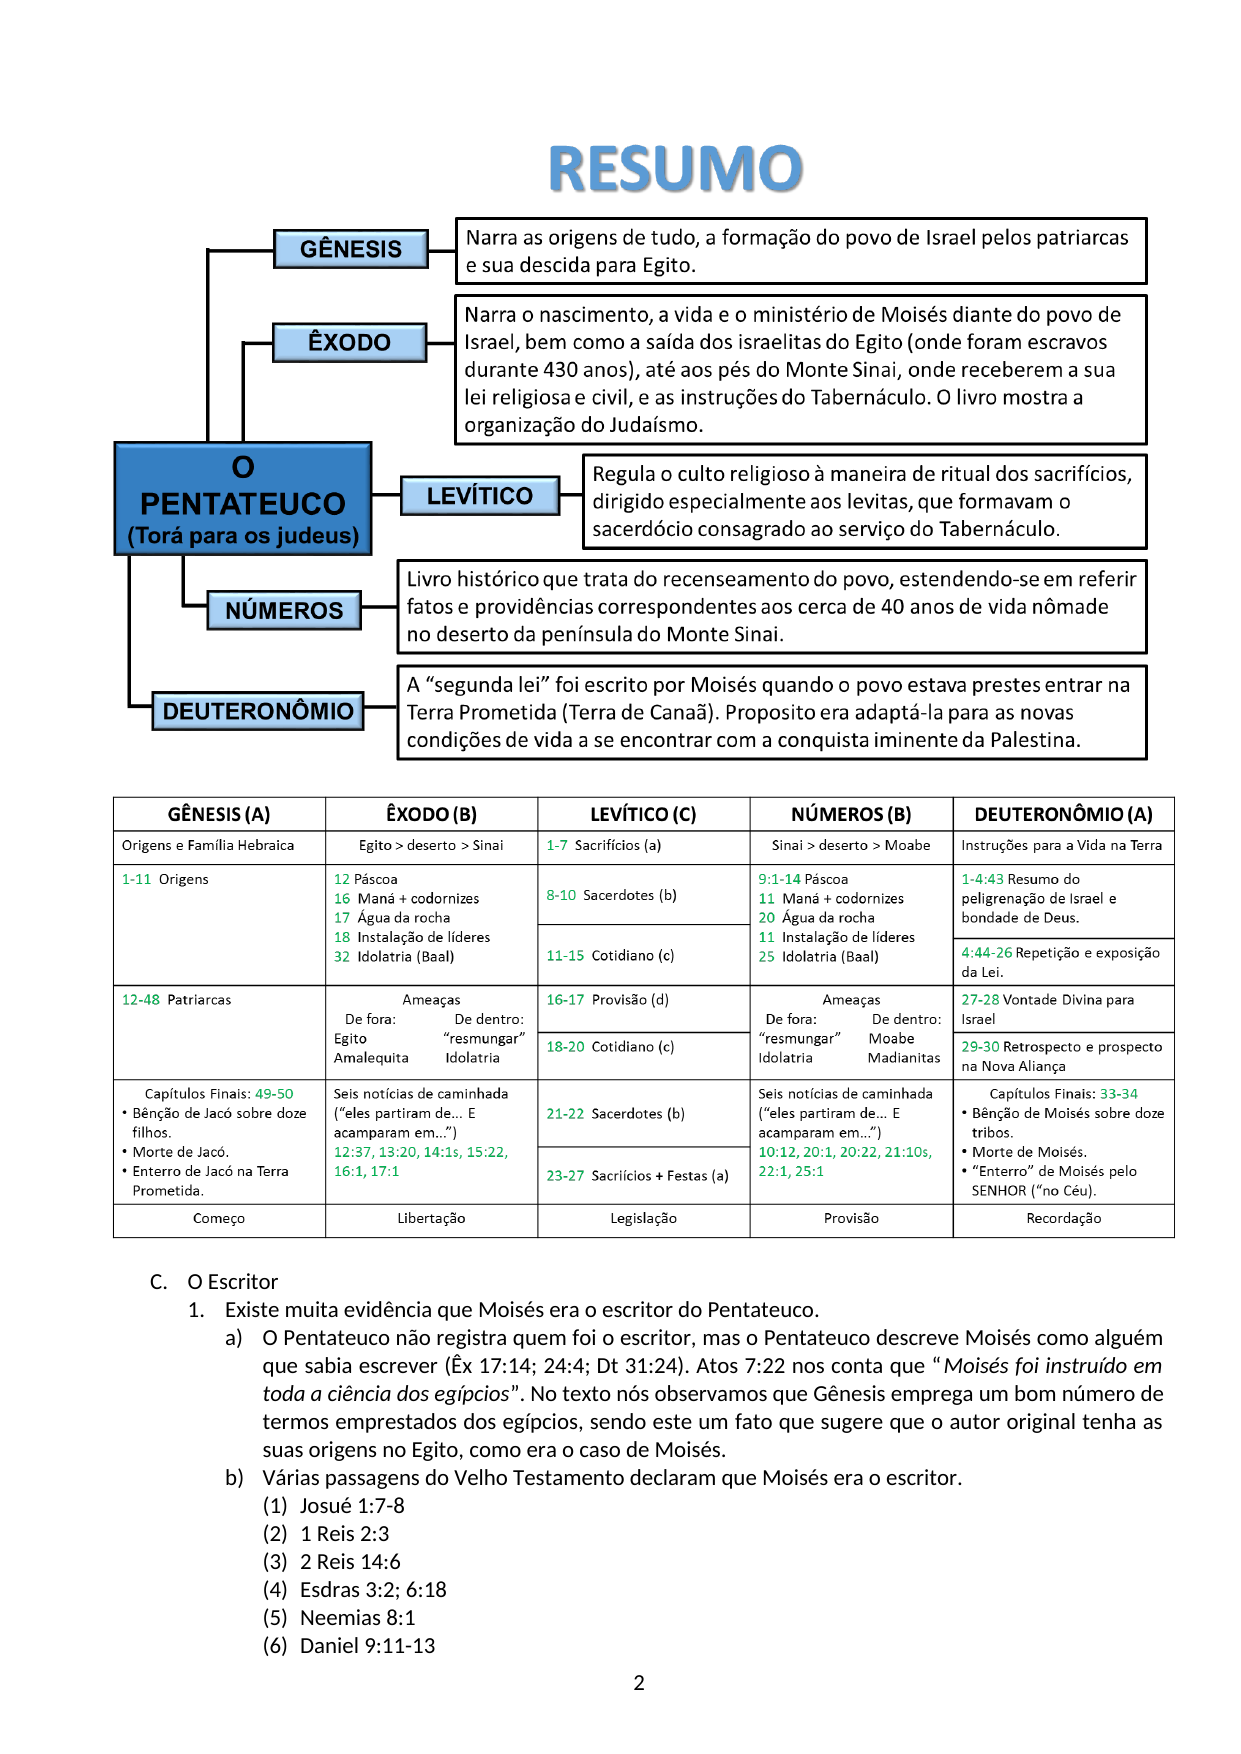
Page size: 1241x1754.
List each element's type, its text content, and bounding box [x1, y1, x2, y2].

list Existe muita evidência que Moisés era o escritor do Pentateuco. [187, 1295, 1165, 1323]
list O Escritor [150, 1267, 1165, 1295]
list 2 Reis 14:6 [262, 1547, 1165, 1575]
list Esdras 3:2; 6:18 [262, 1575, 1165, 1603]
list Josué 1:7-8 [262, 1491, 1165, 1519]
list O Pentateuco não registra quem foi o escritor, mas o Pentateuco descreve Moisés como alguém que sabia escrever (Êx 17:14; 24:4; Dt 31:24). Atos 7:22 nos conta que “Moisés foi instruído em toda a ciência dos egípcios”. No texto nós observamos que Gênesis emprega um bom número de termos emprestados dos egípcios, sendo este um fato que sugere que o autor original tenha as suas origens no Egito, como era o caso de Moisés. [225, 1323, 1165, 1463]
picture [112, 794, 1176, 1239]
list 1 Reis 2:3 [262, 1519, 1165, 1547]
list Várias passagens do Velho Testamento declaram que Moisés era o escritor. [225, 1463, 1165, 1491]
list Daniel 9:11-13 [262, 1631, 1165, 1659]
list Neemias 8:1 [262, 1603, 1165, 1631]
picture [112, 103, 1154, 767]
